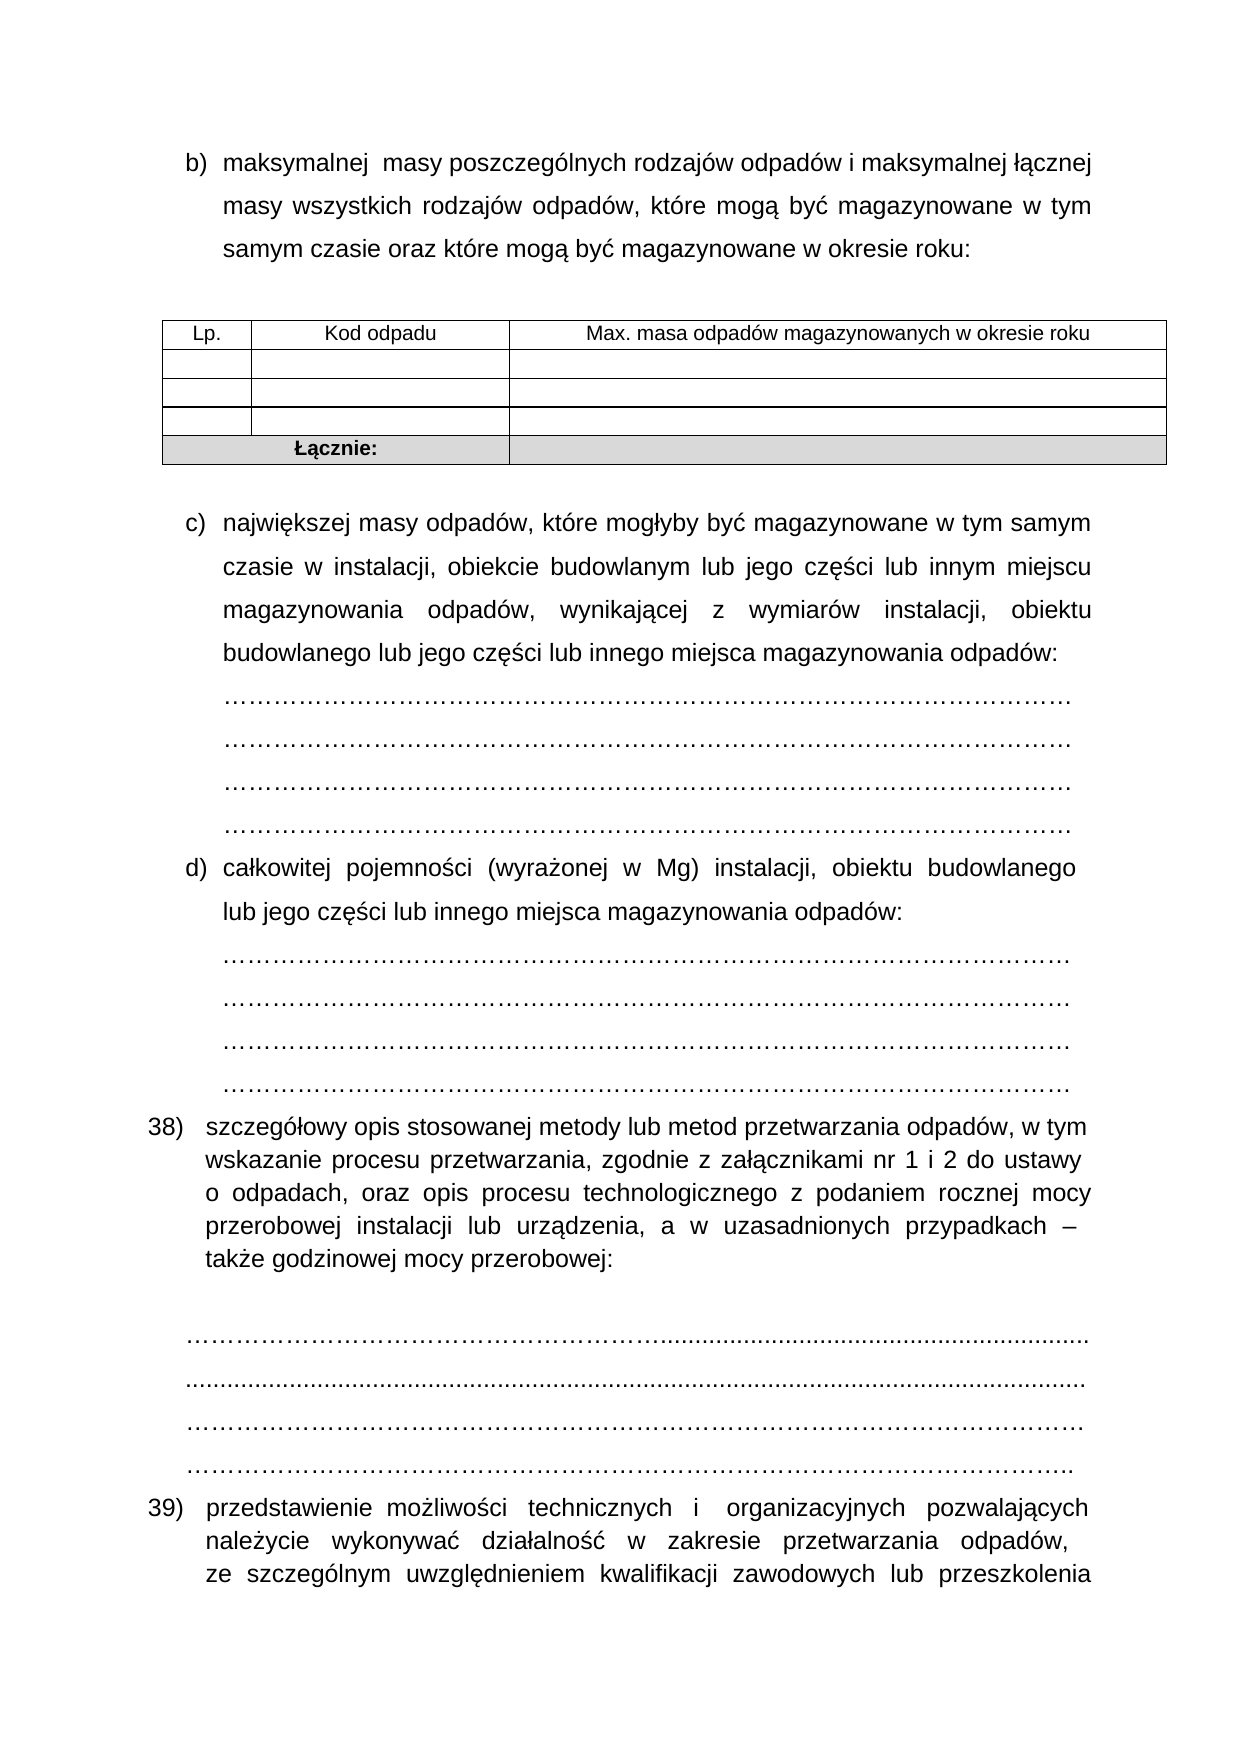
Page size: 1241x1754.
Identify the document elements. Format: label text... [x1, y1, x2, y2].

text …………………………………………………………………………………………………………………………………………………………………………………………….. [185, 1407, 1093, 1478]
table_cell [252, 379, 509, 406]
table_cell [163, 379, 251, 406]
table_cell [163, 350, 251, 378]
table_header Kod odpadu [252, 321, 509, 349]
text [205, 1526, 1093, 1588]
table_cell Łącznie: [163, 436, 509, 464]
text ………………………………………………………………………………………… [221, 1069, 1093, 1098]
list szczegółowy opis stosowanej metody lub metod przetwarzania odpadów, w tym [148, 1112, 1093, 1141]
table_cell [510, 408, 1166, 435]
table_cell [510, 350, 1166, 378]
list całkowitej pojemności (wyrażonej w Mg) instalacji, obiektu budowlanego lub jego części lub innego miejsca magazynowania odpadów: [185, 853, 1093, 925]
table_cell [163, 408, 251, 435]
list ……………………………………………………………………………………………………………………………………………………………………………………………………………………………………………………………………………… [223, 681, 1093, 796]
table_cell [252, 350, 509, 378]
table_header Max. masa odpadów magazynowanych w okresie roku [510, 321, 1166, 349]
table_cell [510, 436, 1166, 464]
list przedstawienie możliwości technicznych i organizacyjnych pozwalających [148, 1493, 1093, 1522]
list …………………………………………………................................................................................................................................................................................................ [185, 1277, 1093, 1392]
list wskazanie procesu przetwarzania, zgodnie z załącznikami nr 1 i 2 do ustawy o odpadach, oraz opis procesu technologicznego z podaniem rocznej mocy przerobowej instalacji lub urządzenia, a w uzasadnionych przypadkach – także godzinowej mocy przerobowej: [205, 1145, 1093, 1273]
list największej masy odpadów, które mogłyby być magazynowane w tym samym czasie w instalacji, obiekcie budowlanym lub jego części lub innym miejscu magazynowania odpadów, wynikającej z wymiarów instalacji, obiektu budowlanego lub jego części lub innego miejsca magazynowania odpadów: [185, 508, 1093, 667]
list maksymalnej masy poszczególnych rodzajów odpadów i maksymalnej łącznej masy wszystkich rodzajów odpadów, które mogą być magazynowane w tym samym czasie oraz które mogą być magazynowane w okresie roku: [185, 148, 1093, 263]
text ……………………………………………………………………………………………………………………………………………………………………………………………………………………………………………………………………………… [221, 940, 1093, 1055]
table_cell [510, 379, 1166, 406]
list ………………………………………………………………………………………… [223, 810, 1093, 839]
table_cell [252, 408, 509, 435]
table_header Lp. [163, 321, 251, 349]
